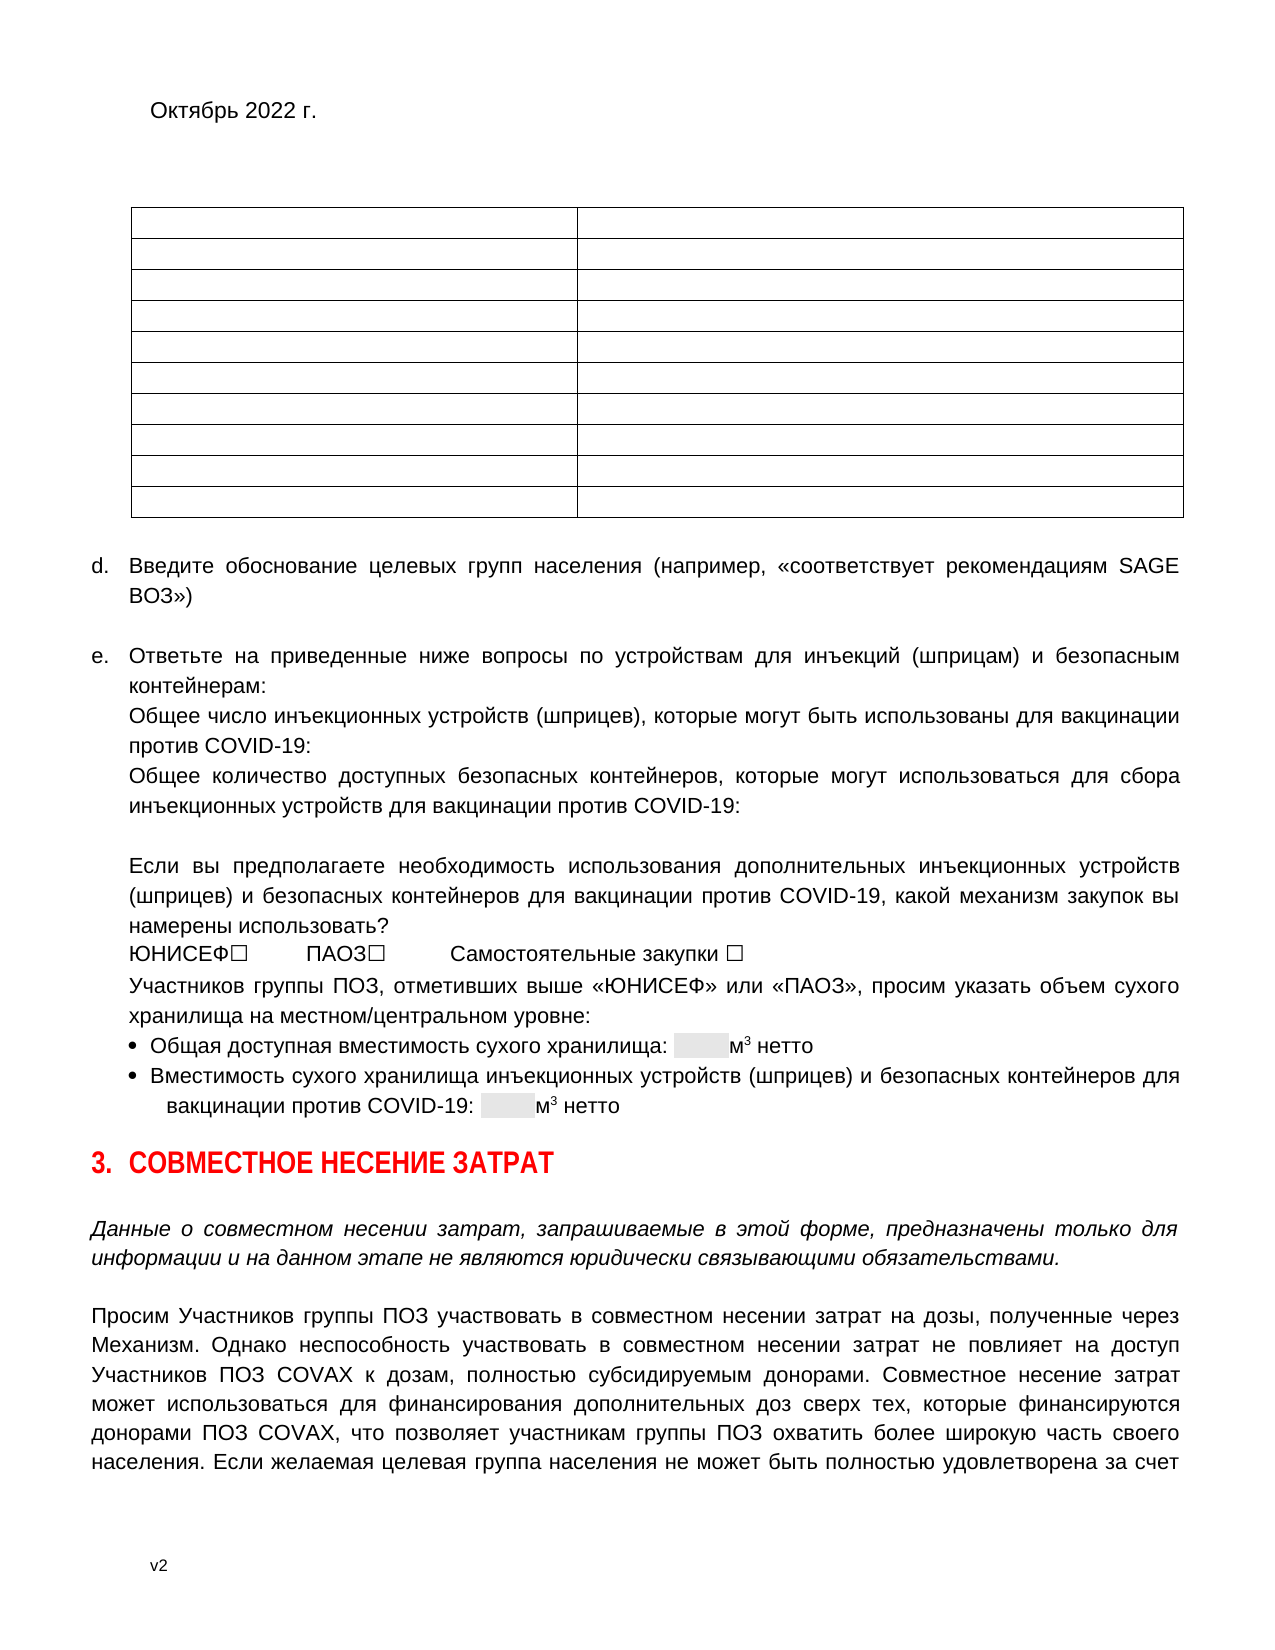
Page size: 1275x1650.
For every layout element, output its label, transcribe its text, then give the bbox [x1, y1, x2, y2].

text Данные о совместном несении затрат, запрашиваемые в этой форме, предназначены только для информации и на данном этапе не являются юридически связывающими обязательствами. [91, 1216, 1181, 1270]
table_cell [132, 332, 577, 362]
table_cell [578, 332, 1183, 362]
table_cell [578, 239, 1183, 269]
table_cell [132, 363, 577, 393]
table_cell [132, 208, 577, 238]
text ЮНИСЕФ ПАОЗ Самостоятельные закупки [91, 938, 1181, 968]
table_cell [578, 363, 1183, 393]
list Общее число инъекционных устройств (шприцев), которые могут быть использованы для вакцинации против COVID-19: [128, 698, 1181, 758]
table_cell [132, 270, 577, 300]
table_cell [132, 456, 577, 486]
table_cell [578, 425, 1183, 455]
table_cell [578, 208, 1183, 238]
table_cell [132, 301, 577, 331]
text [91, 1303, 1181, 1474]
list СОВМЕСТНОЕ НЕСЕНИЕ ЗАТРАТ [91, 1144, 1181, 1180]
table_cell [132, 487, 577, 517]
list Общая доступная вместимость сухого хранилища: м3 нетто [128, 1028, 1181, 1058]
list Ответьте на приведенные ниже вопросы по устройствам для инъекций (шприцам) и безопасным контейнерам: [91, 638, 1181, 698]
table_cell [132, 239, 577, 269]
table_cell [132, 394, 577, 424]
list Вместимость сухого хранилища инъекционных устройств (шприцев) и безопасных контейнеров для вакцинации против COVID-19: м3 нетто [128, 1058, 1181, 1118]
table_cell [578, 394, 1183, 424]
table_cell [578, 301, 1183, 331]
list Если вы предполагаете необходимость использования дополнительных инъекционных устройств (шприцев) и безопасных контейнеров для вакцинации против COVID-19, какой механизм закупок вы намерены использовать? [128, 848, 1181, 938]
table_cell [132, 425, 577, 455]
list Введите обоснование целевых групп населения (например, «соответствует рекомендациям SAGE ВОЗ») [91, 548, 1181, 608]
table_cell [578, 270, 1183, 300]
list Участников группы ПОЗ, отметивших выше «ЮНИСЕФ» или «ПАОЗ», просим указать объем сухого хранилища на местном/центральном уровне: [128, 968, 1181, 1028]
table_cell [578, 456, 1183, 486]
table_cell [578, 487, 1183, 517]
list Общее количество доступных безопасных контейнеров, которые могут использоваться для сбора инъекционных устройств для вакцинации против COVID-19: [128, 758, 1181, 818]
